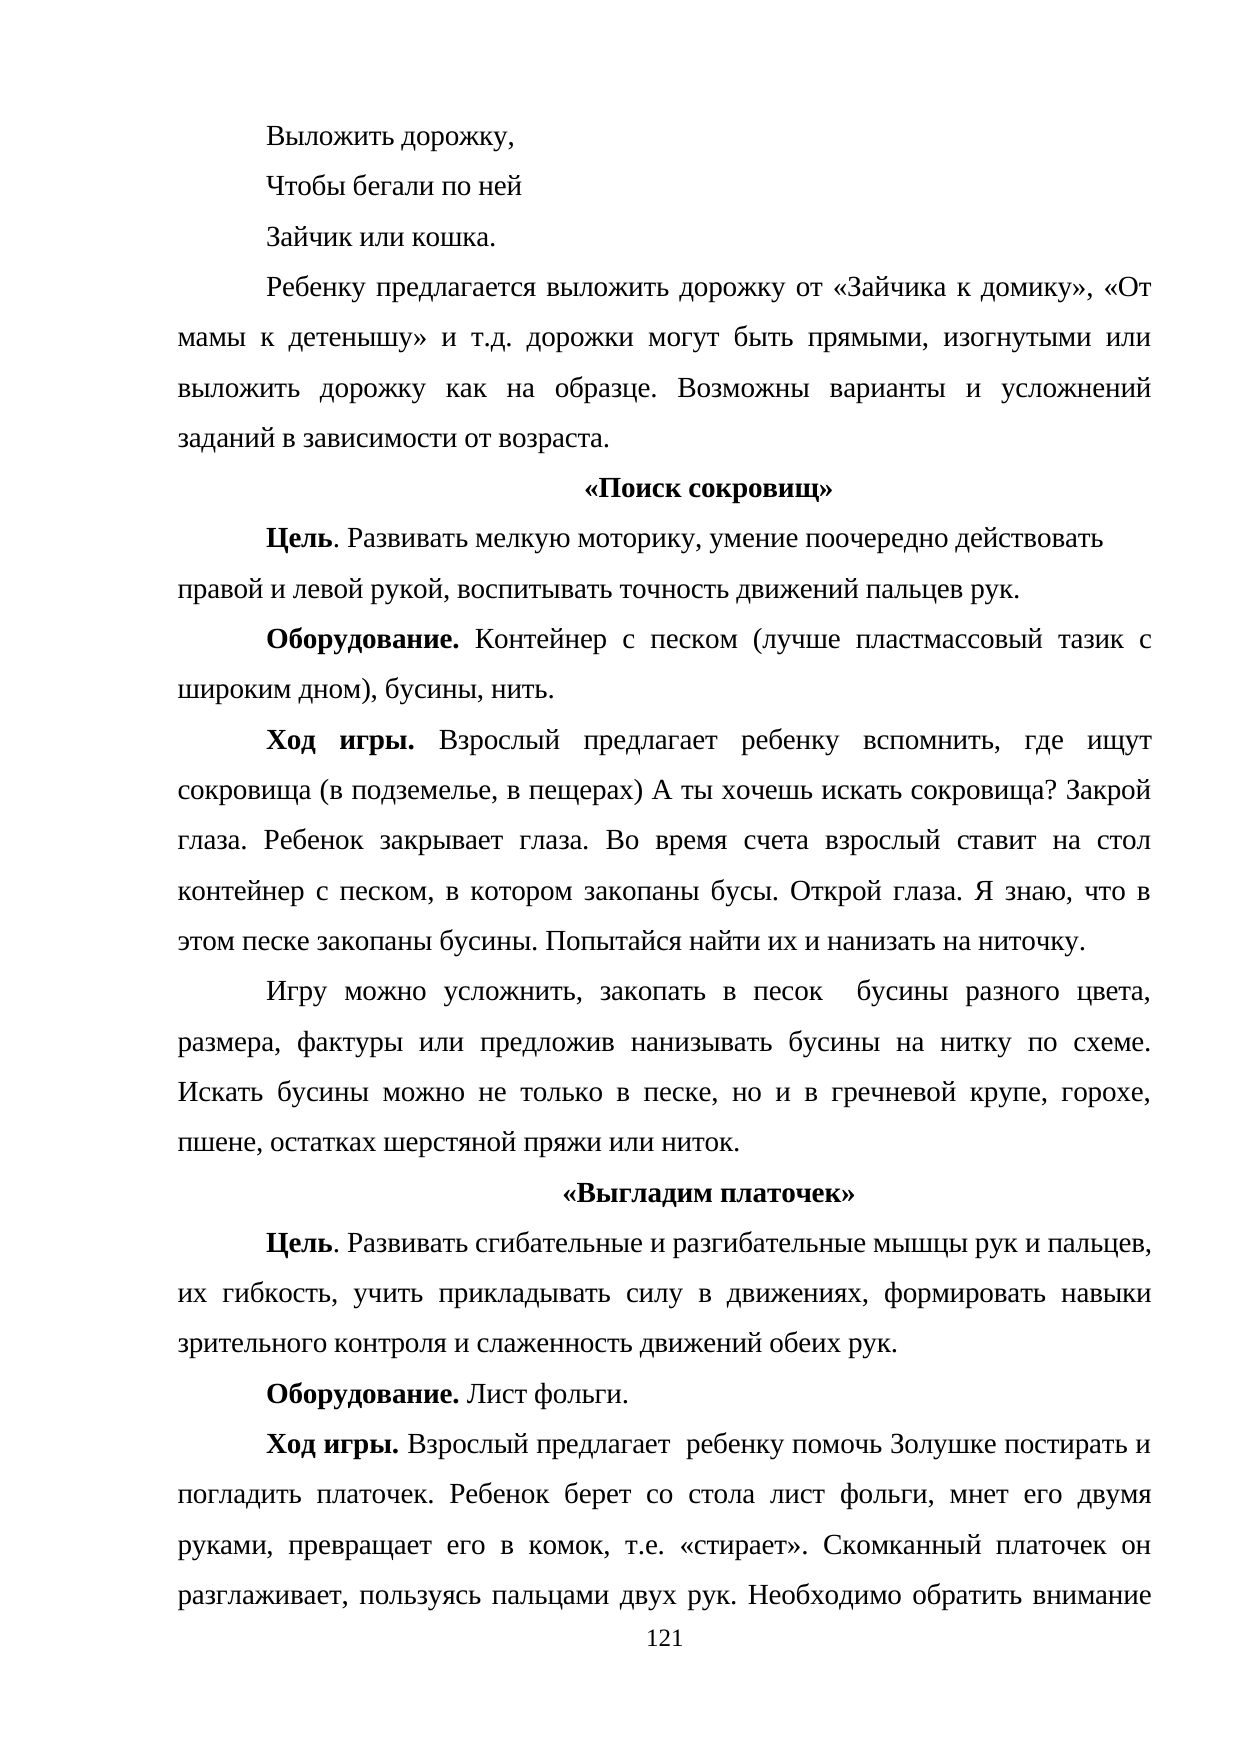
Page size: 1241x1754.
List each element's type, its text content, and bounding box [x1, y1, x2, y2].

text Оборудование. Контейнер с песком (лучше пластмассовый тазик с широким дном), бусины, нить. [177, 621, 1152, 705]
text «Поиск сокровищ» [177, 470, 1152, 504]
text Игру можно усложнить, закопать в песок бусины разного цвета, размера, фактуры или предложив нанизывать бусины на нитку по схеме. Искать бусины можно не только в песке, но и в гречневой крупе, горохе, пшене, остатках шерстяной пряжи или ниток. [177, 973, 1152, 1158]
text Ребенку предлагается выложить дорожку от «Зайчика к домику», «От мамы к детенышу» и т.д. дорожки могут быть прямыми, изогнутыми или выложить дорожку как на образце. Возможны варианты и усложнений заданий в зависимости от возраста. [177, 269, 1152, 453]
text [177, 1426, 1152, 1611]
text Чтобы бегали по ней [177, 168, 1152, 202]
text Зайчик или кошка. [177, 219, 1152, 252]
text Цель. Развивать сгибательные и разгибательные мышцы рук и пальцев, их гибкость, учить прикладывать силу в движениях, формировать навыки зрительного контроля и слаженность движений обеих рук. [177, 1225, 1152, 1359]
text Выложить дорожку, [177, 118, 1152, 152]
text Цель. Развивать мелкую моторику, умение поочередно действовать правой и левой рукой, воспитывать точность движений пальцев рук. [177, 521, 1152, 604]
text «Выгладим платочек» [177, 1175, 1152, 1208]
text Ход игры. Взрослый предлагает ребенку вспомнить, где ищут сокровища (в подземелье, в пещерах) А ты хочешь искать сокровища? Закрой глаза. Ребенок закрывает глаза. Во время счета взрослый ставит на стол контейнер с песком, в котором закопаны бусы. Открой глаза. Я знаю, что в этом песке закопаны бусины. Попытайся найти их и нанизать на ниточку. [177, 722, 1152, 957]
text Оборудование. Лист фольги. [177, 1376, 1152, 1409]
